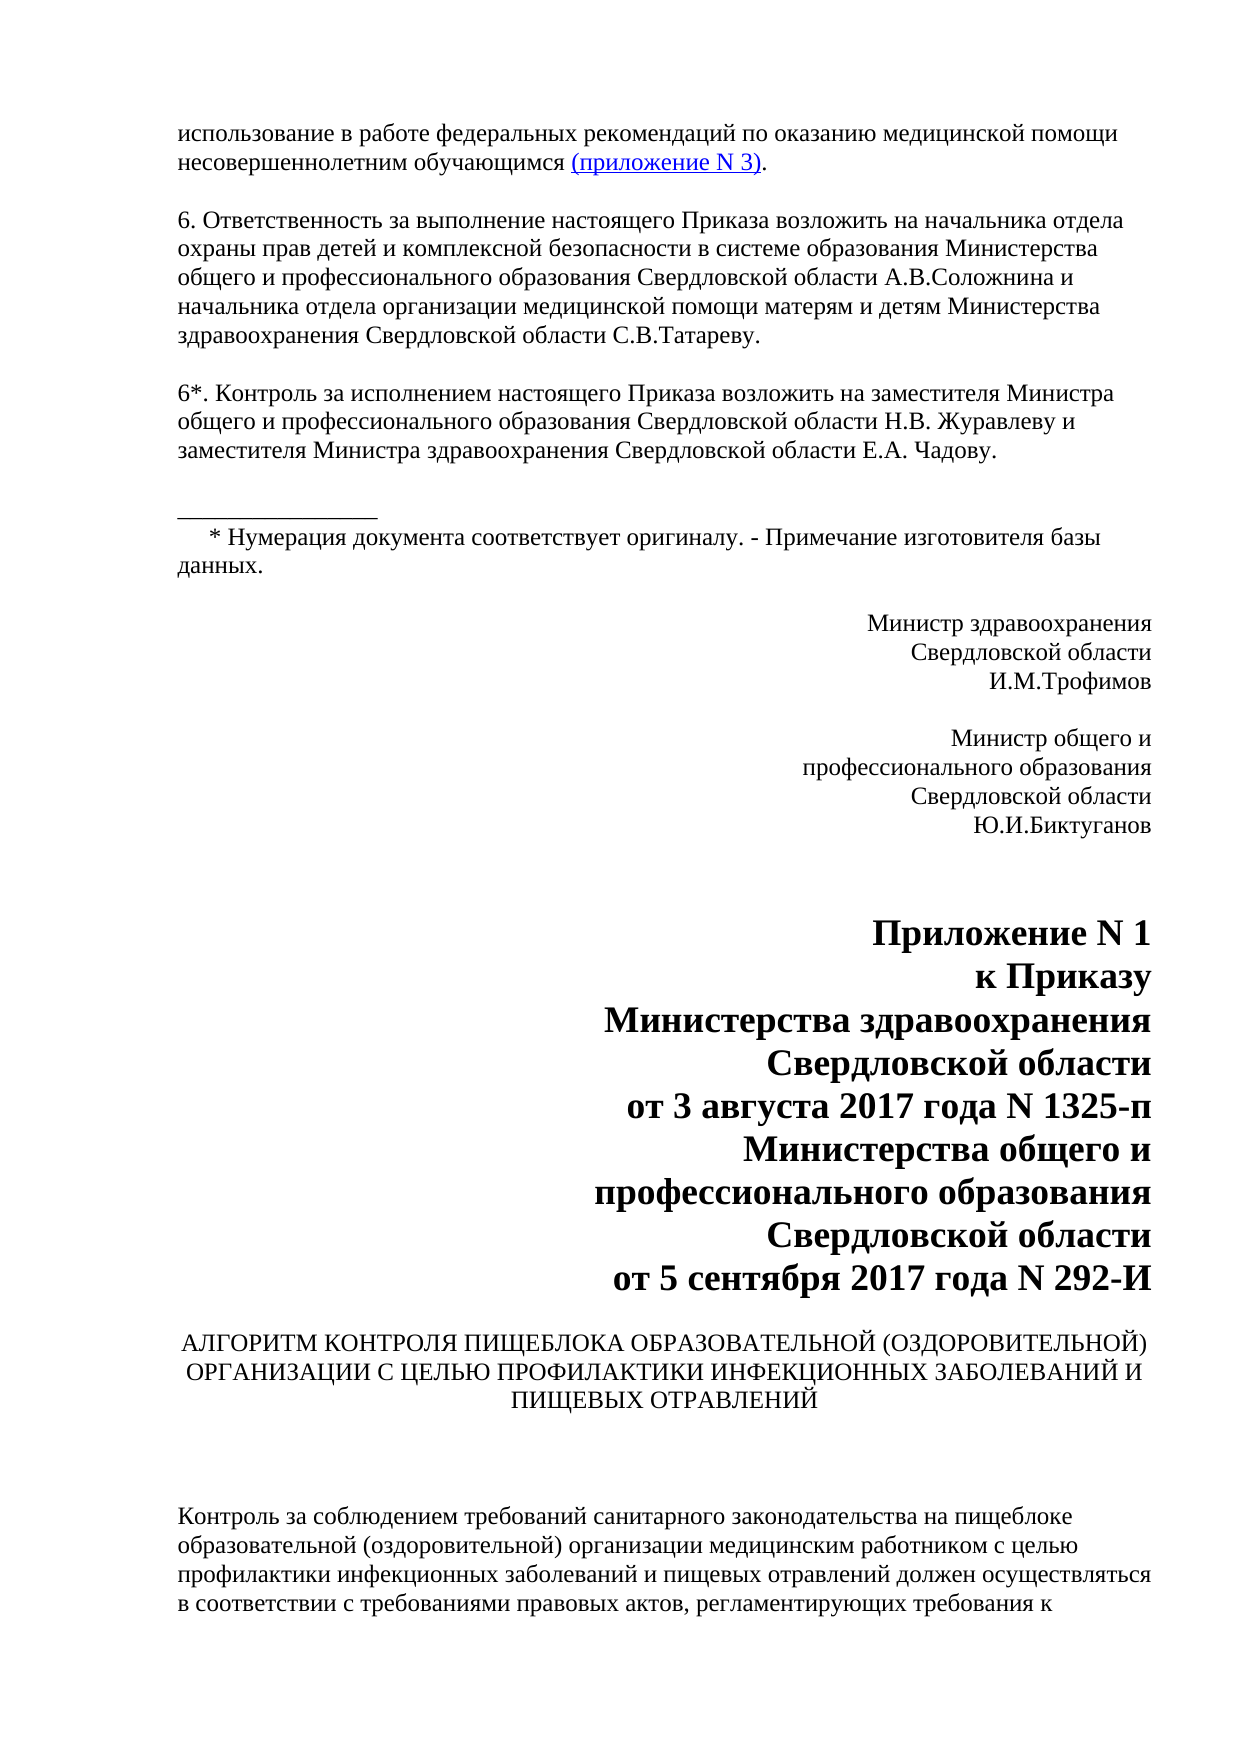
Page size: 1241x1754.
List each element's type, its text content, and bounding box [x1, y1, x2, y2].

text 6. Ответственность за выполнение настоящего Приказа возложить на начальника отдела охраны прав детей и комплексной безопасности в системе образования Министерства общего и профессионального образования Свердловской области А.В.Соложнина и начальника отдела организации медицинской помощи матерям и детям Министерства здравоохранения Свердловской области С.В.Татареву. [177, 205, 1152, 348]
text Министр здравоохранения Свердловской области И.М.Трофимов Министр общего и профессионального образования Свердловской области Ю.И.Биктуганов [177, 608, 1152, 838]
text использование в работе федеральных рекомендаций по оказанию медицинской помощи несовершеннолетним обучающимся (приложение N 3). [177, 118, 1152, 176]
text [177, 1501, 1152, 1616]
text 6*. Контроль за исполнением настоящего Приказа возложить на заместителя Министра общего и профессионального образования Свердловской области Н.В. Журавлеву и заместителя Министра здравоохранения Свердловской области Е.А. Чадову. [177, 378, 1152, 464]
text ________________ * Нумерация документа соответствует оригиналу. - Примечание изготовителя базы данных. [177, 493, 1152, 579]
text АЛГОРИТМ КОНТРОЛЯ ПИЩЕБЛОКА ОБРАЗОВАТЕЛЬНОЙ (ОЗДОРОВИТЕЛЬНОЙ) ОРГАНИЗАЦИИ С ЦЕЛЬЮ ПРОФИЛАКТИКИ ИНФЕКЦИОННЫХ ЗАБОЛЕВАНИЙ И ПИЩЕВЫХ ОТРАВЛЕНИЙ [177, 1328, 1152, 1414]
text Приложение N 1 к Приказу Министерства здравоохранения Свердловской области от 3 августа 2017 года N 1325-п Министерства общего и профессионального образования Свердловской области от 5 сентября 2017 года N 292-И [177, 868, 1152, 1299]
